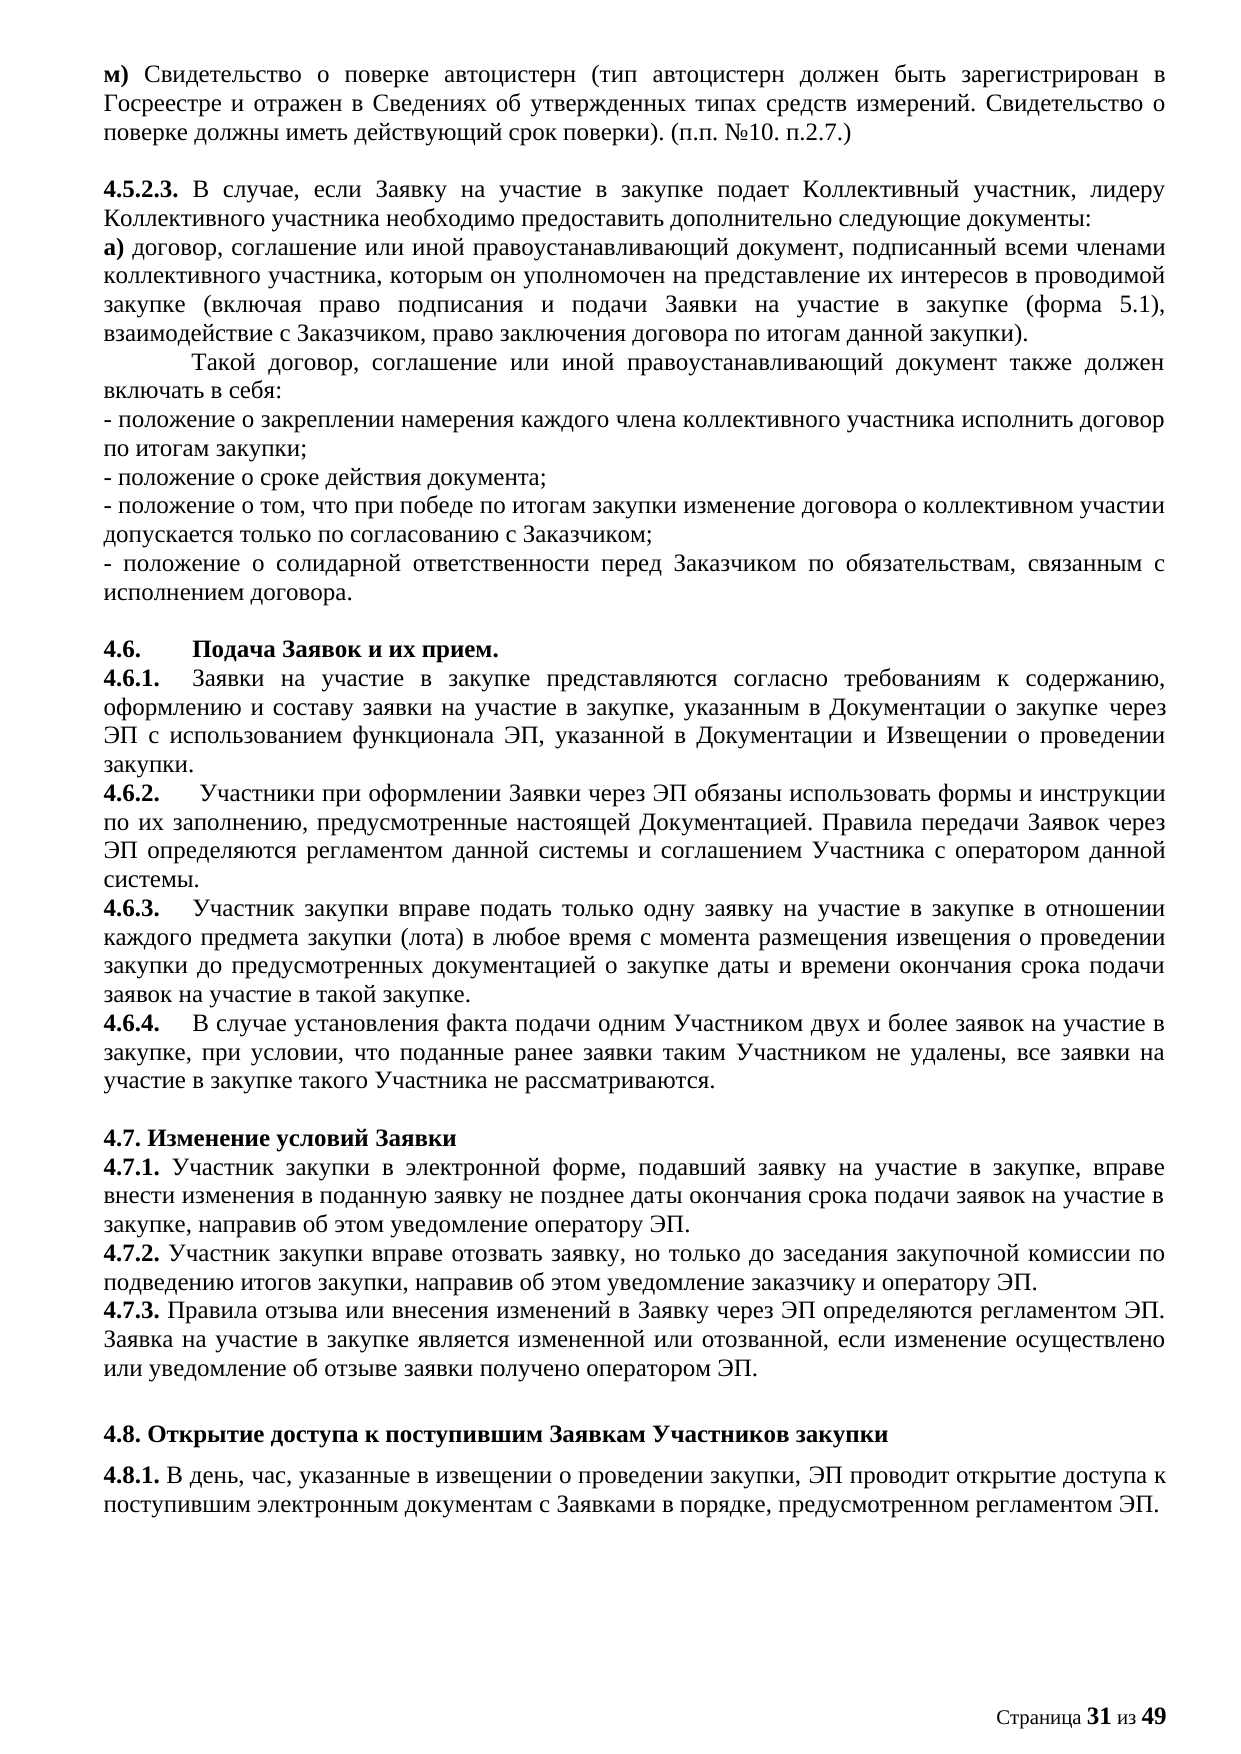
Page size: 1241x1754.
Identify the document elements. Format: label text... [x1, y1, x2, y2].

text 4.8.1. В день, час, указанные в извещении о проведении закупки, ЭП проводит открытие доступа к поступившим электронным документам с Заявками в порядке, предусмотренном регламентом ЭП. [103, 1460, 1166, 1518]
text - положение о сроке действия документа; [103, 462, 1166, 490]
text 4.7.3. Правила отзыва или внесения изменений в Заявку через ЭП определяются регламентом ЭП. Заявка на участие в закупке является измененной или отозванной, если изменение осуществлено или уведомление об отзыве заявки получено оператором ЭП. [103, 1295, 1166, 1382]
text - положение о закреплении намерения каждого члена коллективного участника исполнить договор по итогам закупки; [103, 404, 1166, 462]
list В случае установления факта подачи одним Участником двух и более заявок на участие в закупке, при условии, что поданные ранее заявки таким Участником не удалены, все заявки на участие в закупке такого Участника не рассматриваются. [103, 1008, 1166, 1094]
list Заявки на участие в закупке представляются согласно требованиям к содержанию, оформлению и составу заявки на участие в закупке, указанным в Документации о закупке через ЭП с использованием функционала ЭП, указанной в Документации и Извещении о проведении закупки. [103, 663, 1166, 778]
text м) Свидетельство о поверке автоцистерн (тип автоцистерн должен быть зарегистрирован в Госреестре и отражен в Сведениях об утвержденных типах средств измерений. Свидетельство о поверке должны иметь действующий срок поверки). (п.п. №10. п.2.7.) [103, 59, 1166, 145]
list Участники при оформлении Заявки через ЭП обязаны использовать формы и инструкции по их заполнению, предусмотренные настоящей Документацией. Правила передачи Заявок через ЭП определяются регламентом данной системы и соглашением Участника с оператором данной системы. [103, 778, 1166, 893]
text а) договор, соглашение или иной правоустанавливающий документ, подписанный всеми членами коллективного участника, которым он уполномочен на представление их интересов в проводимой закупке (включая право подписания и подачи Заявки на участие в закупке (форма 5.1), взаимодействие с Заказчиком, право заключения договора по итогам данной закупки). [103, 232, 1166, 347]
text 4.7.2. Участник закупки вправе отозвать заявку, но только до заседания закупочной комиссии по подведению итогов закупки, направив об этом уведомление заказчику и оператору ЭП. [103, 1238, 1166, 1295]
text - положение о солидарной ответственности перед Заказчиком по обязательствам, связанным с исполнением договора. [103, 548, 1166, 605]
text 4.7.1. Участник закупки в электронной форме, подавший заявку на участие в закупке, вправе внести изменения в поданную заявку не позднее даты окончания срока подачи заявок на участие в закупке, направив об этом уведомление оператору ЭП. [103, 1152, 1166, 1238]
list Подача Заявок и их прием. [103, 634, 1166, 663]
text 4.8. Открытие доступа к поступившим Заявкам Участников закупки [103, 1419, 1166, 1448]
text - положение о том, что при победе по итогам закупки изменение договора о коллективном участии допускается только по согласованию с Заказчиком; [103, 490, 1166, 548]
text Такой договор, соглашение или иной правоустанавливающий документ также должен включать в себя: [103, 347, 1166, 404]
text 4.5.2.3. В случае, если Заявку на участие в закупке подает Коллективный участник, лидеру Коллективного участника необходимо предоставить дополнительно следующие документы: [103, 174, 1166, 232]
list Участник закупки вправе подать только одну заявку на участие в закупке в отношении каждого предмета закупки (лота) в любое время с момента размещения извещения о проведении закупки до предусмотренных документацией о закупке даты и времени окончания срока подачи заявок на участие в такой закупке. [103, 893, 1166, 1008]
text 4.7. Изменение условий Заявки [103, 1123, 1166, 1152]
